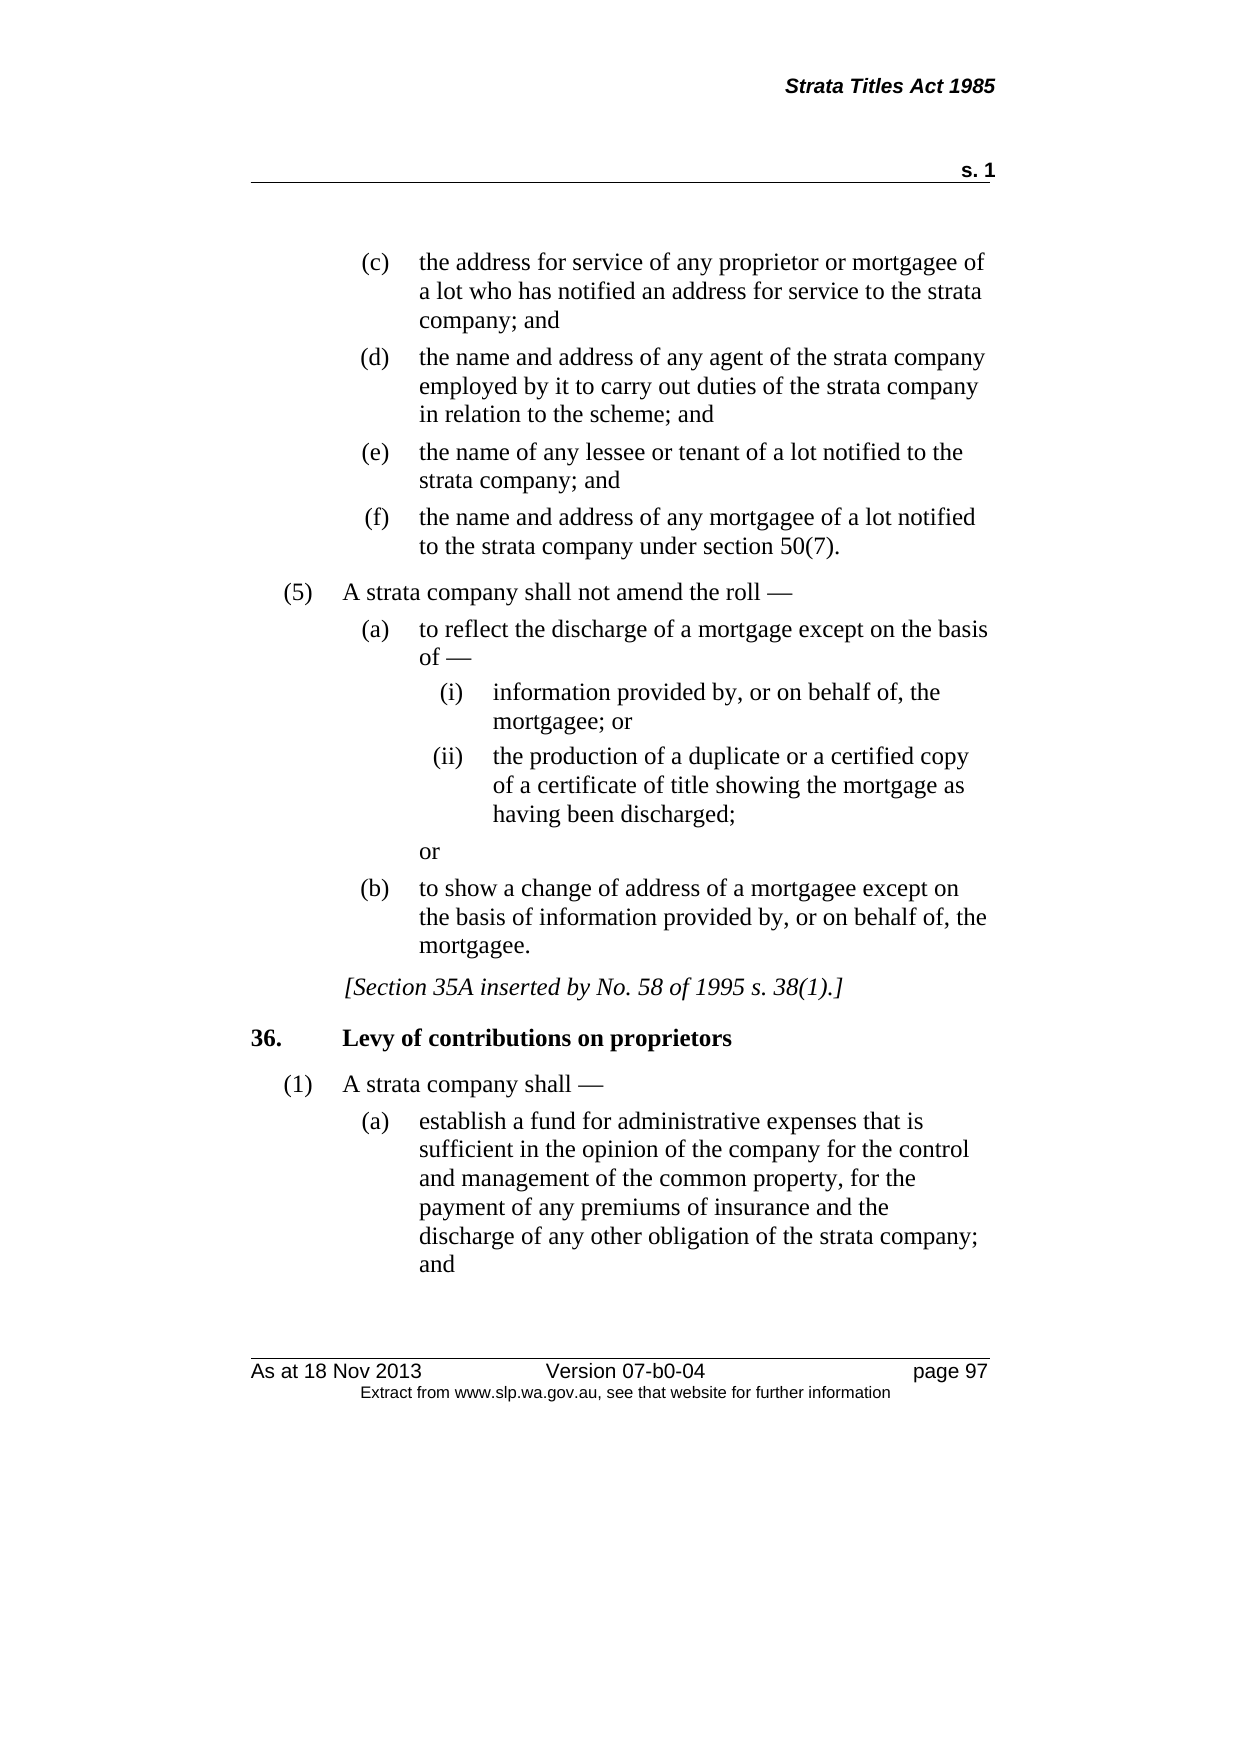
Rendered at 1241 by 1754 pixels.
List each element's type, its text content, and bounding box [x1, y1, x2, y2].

text (1) A strata company shall — [251, 1069, 990, 1097]
text (b) to show a change of address of a mortgagee except on the basis of information provided by, or on behalf of, the mortgagee. [251, 873, 990, 959]
text or [251, 836, 990, 864]
text (d) the name and address of any agent of the strata company employed by it to carry out duties of the strata company in relation to the scheme; and [251, 342, 990, 428]
text (f) the name and address of any mortgagee of a lot notified to the strata company under section 50(7). [251, 502, 990, 560]
text (a) to reflect the discharge of a mortgage except on the basis of — [251, 614, 990, 671]
text (ii) the production of a duplicate or a certified copy of a certificate of title showing the mortgage as having been discharged; [251, 741, 990, 827]
text (a) establish a fund for administrative expenses that is sufficient in the opinion of the company for the control and management of the common property, for the payment of any premiums of insurance and the discharge of any other obligation of the strata company; and [251, 1106, 990, 1278]
text (5) A strata company shall not amend the roll — [251, 577, 990, 605]
text (c) the address for service of any proprietor or mortgagee of a lot who has notified an address for service to the strata company; and [251, 247, 990, 334]
text (e) the name of any lessee or tenant of a lot notified to the strata company; and [251, 437, 990, 494]
text (i) information provided by, or on behalf of, the mortgagee; or [251, 677, 990, 735]
text [Section 35A inserted by No. 58 of 1995 s. 38(1).] [251, 972, 990, 1000]
subtitle 36. Levy of contributions on proprietors [251, 1023, 990, 1052]
